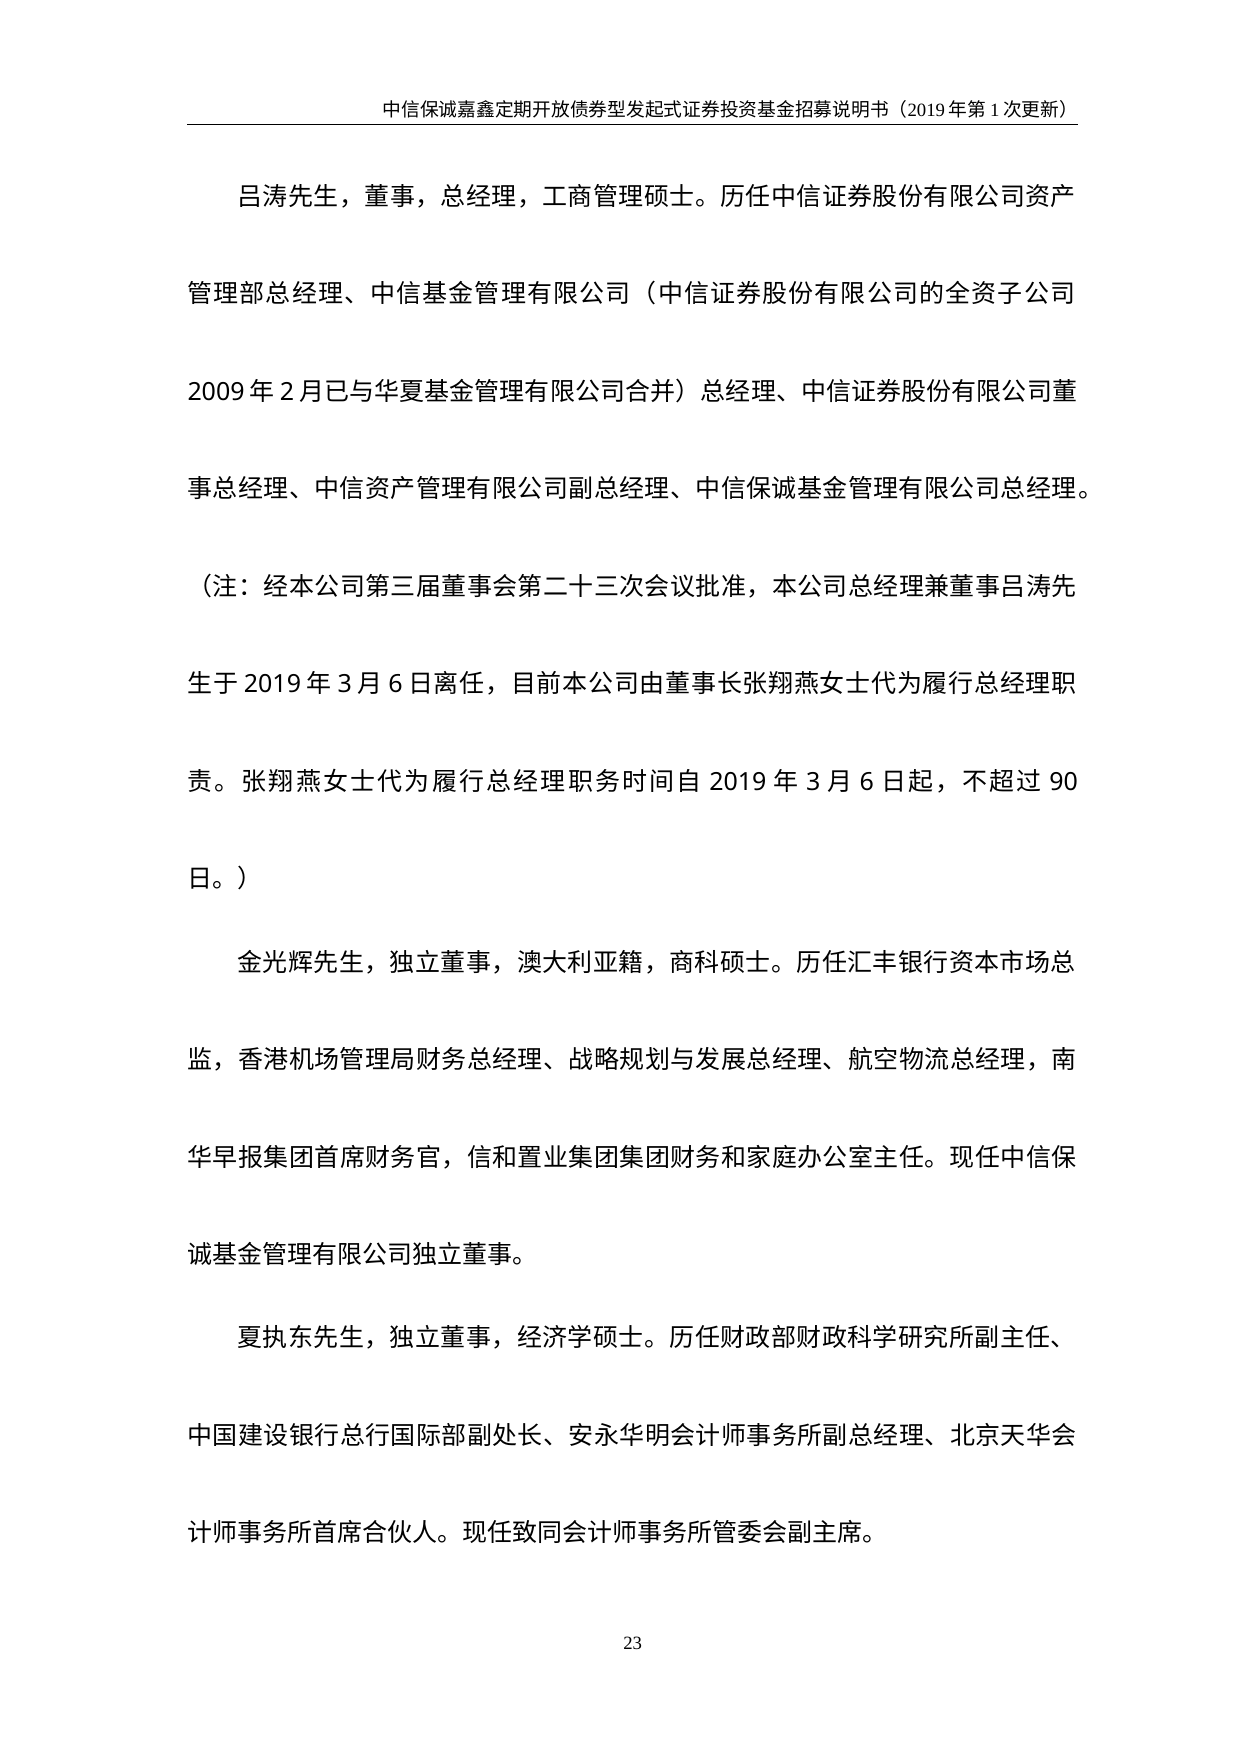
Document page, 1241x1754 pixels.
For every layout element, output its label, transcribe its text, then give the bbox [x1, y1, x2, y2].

text 夏执东先生，独立董事，经济学硕士。历任财政部财政科学研究所副主任、中国建设银行总行国际部副处长、安永华明会计师事务所副总经理、北京天华会计师事务所首席合伙人。现任致同会计师事务所管委会副主席。 [187, 1303, 1078, 1563]
text 吕涛先生，董事，总经理，工商管理硕士。历任中信证券股份有限公司资产管理部总经理、中信基金管理有限公司（中信证券股份有限公司的全资子公司，2009年2月已与华夏基金管理有限公司合并）总经理、中信证券股份有限公司董事总经理、中信资产管理有限公司副总经理、中信保诚基金管理有限公司总经理。（注：经本公司第三届董事会第二十三次会议批准，本公司总经理兼董事吕涛先生于2019年3月6日离任，目前本公司由董事长张翔燕女士代为履行总经理职责。张翔燕女士代为履行总经理职务时间自2019年3月6日起，不超过90日。） [187, 162, 1078, 909]
text 金光辉先生，独立董事，澳大利亚籍，商科硕士。历任汇丰银行资本市场总监，香港机场管理局财务总经理、战略规划与发展总经理、航空物流总经理，南华早报集团首席财务官，信和置业集团集团财务和家庭办公室主任。现任中信保诚基金管理有限公司独立董事。 [187, 928, 1078, 1285]
